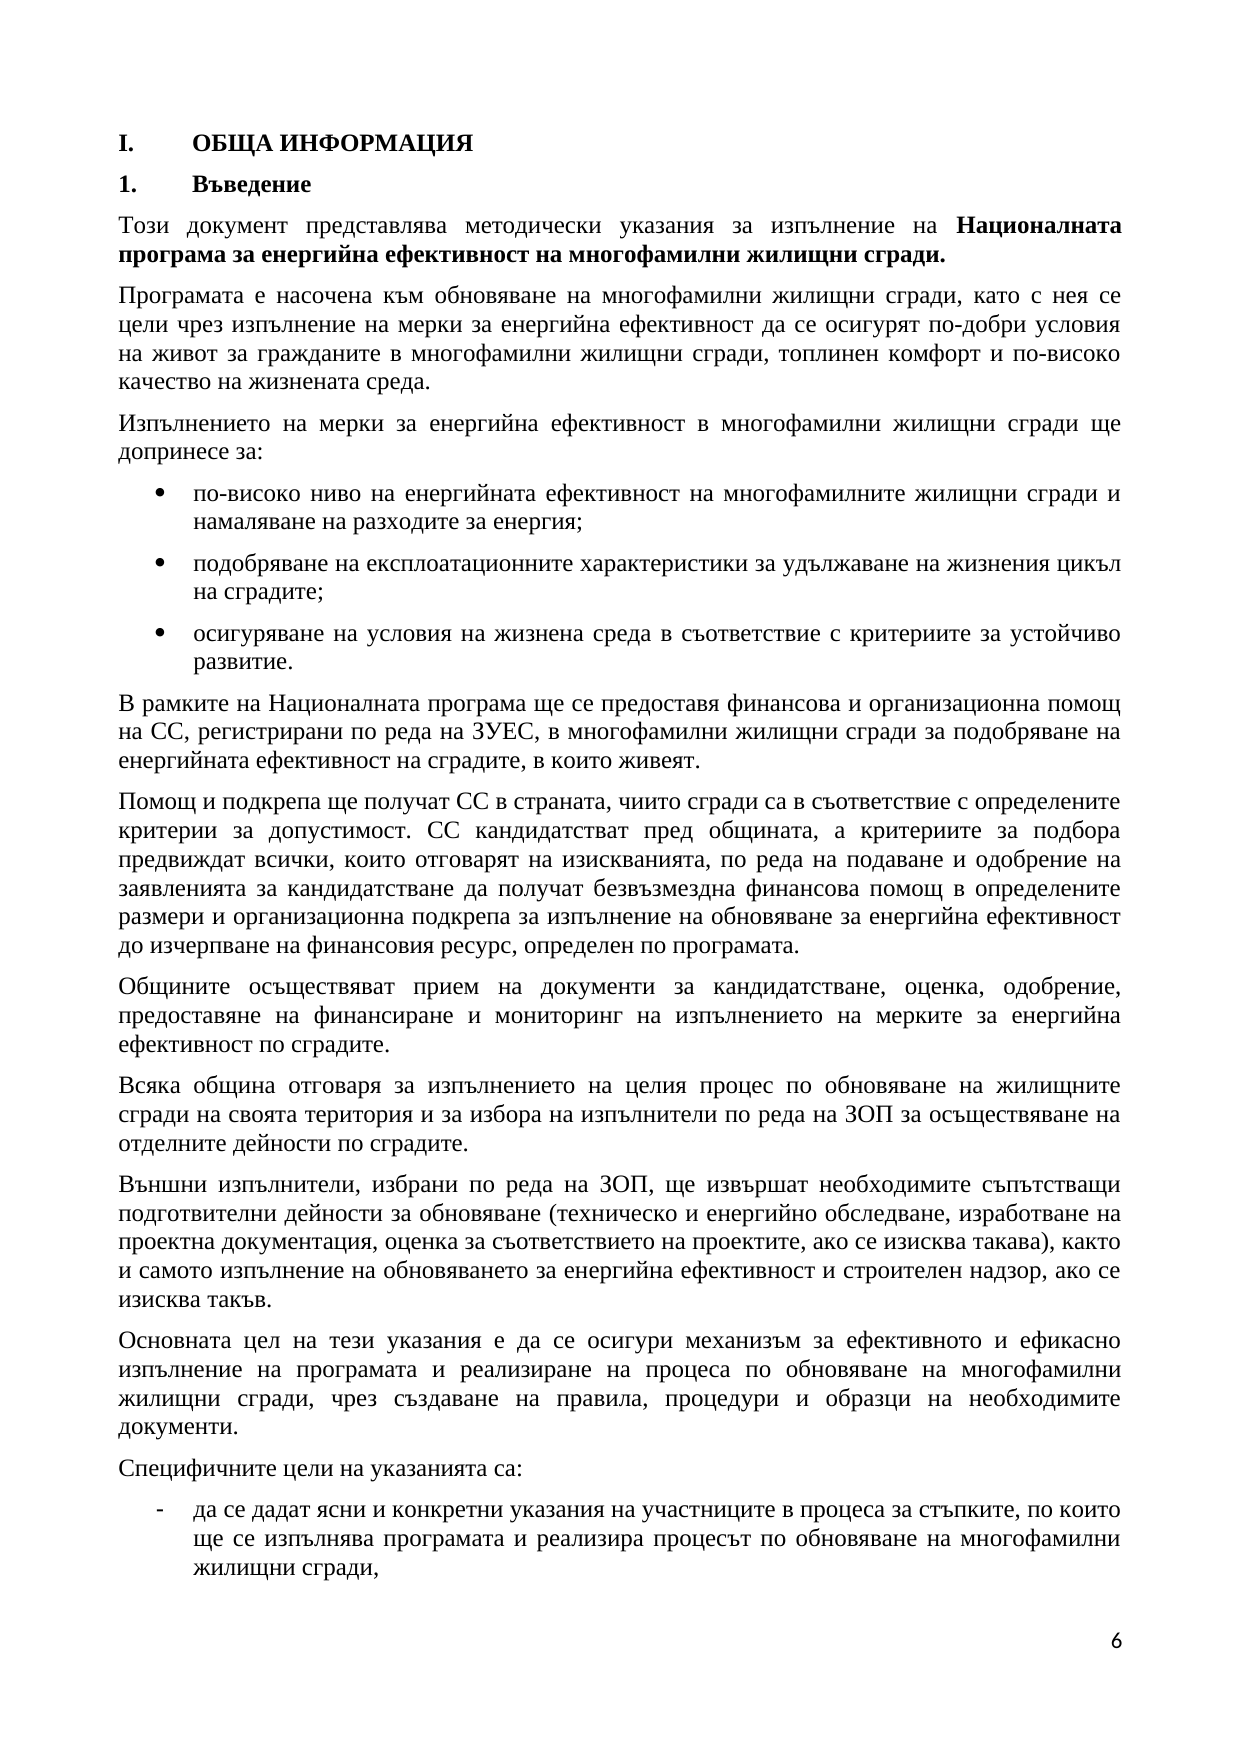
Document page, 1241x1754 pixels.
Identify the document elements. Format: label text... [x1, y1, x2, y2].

text Основната цел на тези указания е да се осигури механизъм за ефективното и ефикасно изпълнение на програмата и реализиране на процеса по обновяване на многофамилни жилищни сгради, чрез създаване на правила, процедури и образци на необходимите документи. [118, 1325, 1122, 1440]
list Въведение [118, 169, 1122, 198]
text Общините осъществяват прием на документи за кандидатстване, оценка, одобрение, предоставяне на финансиране и мониторинг на изпълнението на мерките за енергийна ефективност по сградите. [118, 971, 1122, 1058]
list да се дадат ясни и конкретни указания на участниците в процеса за стъпките, по които ще се изпълнява програмата и реализира процесът по обновяване на многофамилни жилищни сгради, [156, 1494, 1122, 1580]
text В рамките на Националната програма ще се предоставя финансова и организационна помощ на СС, регистрирани по реда на ЗУЕС, в многофамилни жилищни сгради за подобряване на енергийната ефективност на сградите, в които живеят. [118, 688, 1122, 774]
text Помощ и подкрепа ще получат СС в страната, чиито сгради са в съответствие с определените критерии за допустимост. СС кандидатстват пред общината, а критериите за подбора предвиждат всички, които отговарят на изискванията, по реда на подаване и одобрение на заявленията за кандидатстване да получат безвъзмездна финансова помощ в определените размери и организационна подкрепа за изпълнение на обновяване за енергийна ефективност до изчерпване на финансовия ресурс, определен по програмата. [118, 786, 1122, 959]
text Изпълнението на мерки за енергийна ефективност в многофамилни жилищни сгради ще допринесе за: [118, 408, 1122, 465]
text Този документ представлява методически указания за изпълнение на Националната програма за енергийна ефективност на многофамилни жилищни сгради. [118, 210, 1122, 268]
text Външни изпълнители, избрани по реда на ЗОП, ще извършат необходимите съпътстващи подготвителни дейности за обновяване (техническо и енергийно обследване, изработване на проектна документация, оценка за съответствието на проектите, ако се изисква такава), както и самото изпълнение на обновяването за енергийна ефективност и строителен надзор, ако се изисква такъв. [118, 1169, 1122, 1313]
text Всяка община отговаря за изпълнението на целия процес по обновяване на жилищните сгради на своята територия и за избора на изпълнители по реда на ЗОП за осъществяване на отделните дейности по сградите. [118, 1070, 1122, 1156]
text Специфичните цели на указанията са: [118, 1453, 1122, 1481]
list подобряване на експлоатационните характеристики за удължаване на жизнения цикъл на сградите; [156, 548, 1122, 605]
list по-високо ниво на енергийната ефективност на многофамилните жилищни сгради и намаляване на разходите за енергия; [156, 478, 1122, 535]
text I. ОБЩА ИНФОРМАЦИЯ [118, 128, 1122, 156]
list осигуряване на условия на жизнена среда в съответствие с критериите за устойчиво развитие. [156, 618, 1122, 675]
text Програмата е насочена към обновяване на многофамилни жилищни сгради, като с нея се цели чрез изпълнение на мерки за енергийна ефективност да се осигурят по-добри условия на живот за гражданите в многофамилни жилищни сгради, топлинен комфорт и по-високо качество на жизнената среда. [118, 280, 1122, 395]
